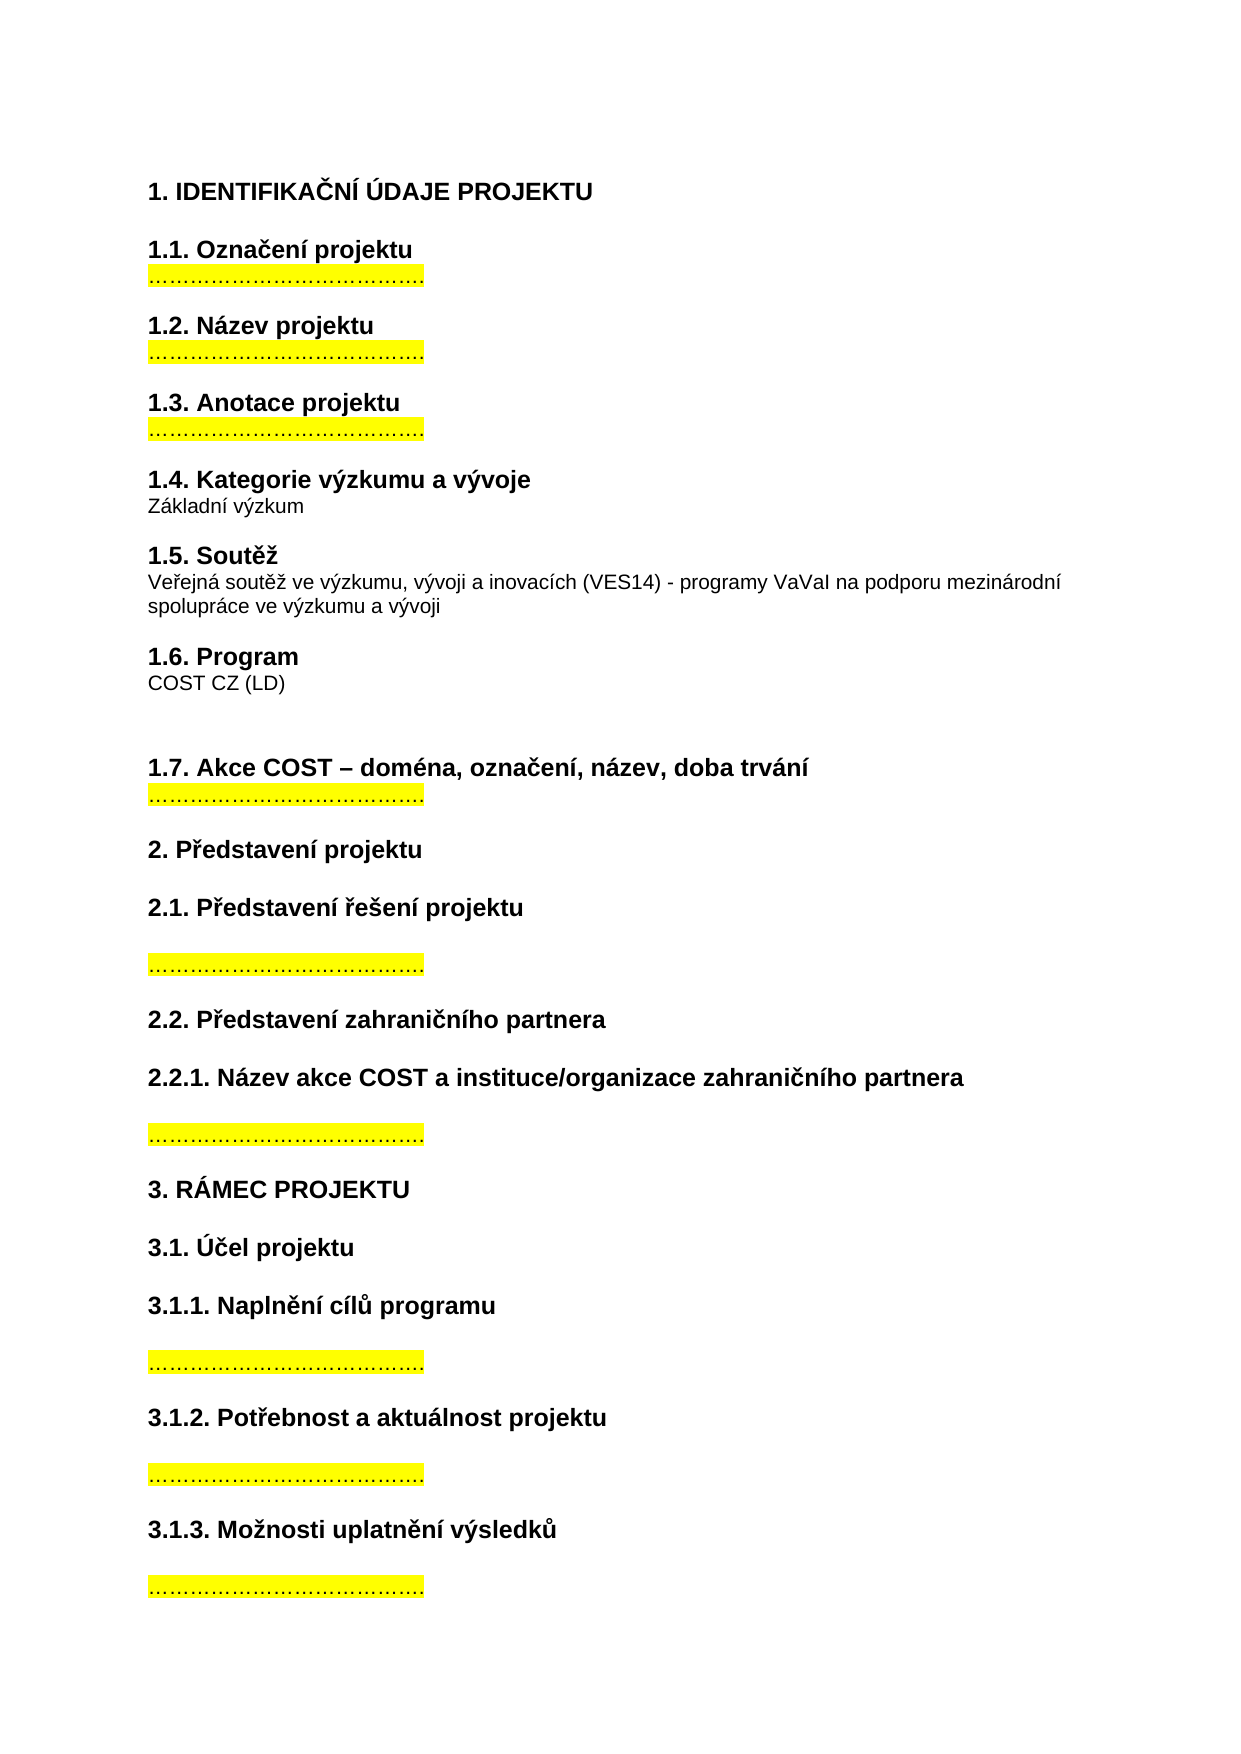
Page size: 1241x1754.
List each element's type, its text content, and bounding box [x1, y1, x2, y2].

text 1.5. Soutěž Veřejná soutěž ve výzkumu, vývoji a inovacích (VES14) - programy VaVaI na podporu mezinárodní spolupráce ve výzkumu a vývoji [148, 517, 1093, 618]
text …………………………………. [148, 951, 1093, 976]
text …………………………………. [148, 1461, 1093, 1486]
text …………………………………. [148, 1349, 1093, 1374]
text 3.1.3. Možnosti uplatnění výsledků [148, 1516, 1093, 1544]
text 1.3. Anotace projektu …………………………………. [148, 364, 1093, 441]
text …………………………………. [148, 1121, 1093, 1146]
text 2. Představení projektu [148, 836, 1093, 864]
text 1. IDENTIFIKAČNÍ ÚDAJE PROJEKTU [148, 177, 1093, 206]
text 2.2. Představení zahraničního partnera [148, 1006, 1093, 1034]
text 1.6. Program [148, 618, 1093, 671]
text 3.1.2. Potřebnost a aktuálnost projektu [148, 1403, 1093, 1432]
text 3.1.1. Naplnění cílů programu [148, 1291, 1093, 1320]
text 3.1. Účel projektu [148, 1233, 1093, 1262]
text 1.2. Název projektu …………………………………. [148, 287, 1093, 364]
text 1.1. Označení projektu …………………………………. [148, 235, 1093, 287]
text 3. RÁMEC PROJEKTU [148, 1176, 1093, 1204]
text 2.2.1. Název akce COST a instituce/organizace zahraničního partnera [148, 1063, 1093, 1092]
text 1.4. Kategorie výzkumu a vývoje Základní výzkum [148, 441, 1093, 517]
text COST CZ (LD) [148, 671, 1093, 695]
text 2.1. Představení řešení projektu [148, 893, 1093, 922]
text …………………………………. [148, 1573, 1093, 1598]
text 1.7. Akce COST – doména, označení, název, doba trvání …………………………………. [148, 753, 1093, 806]
